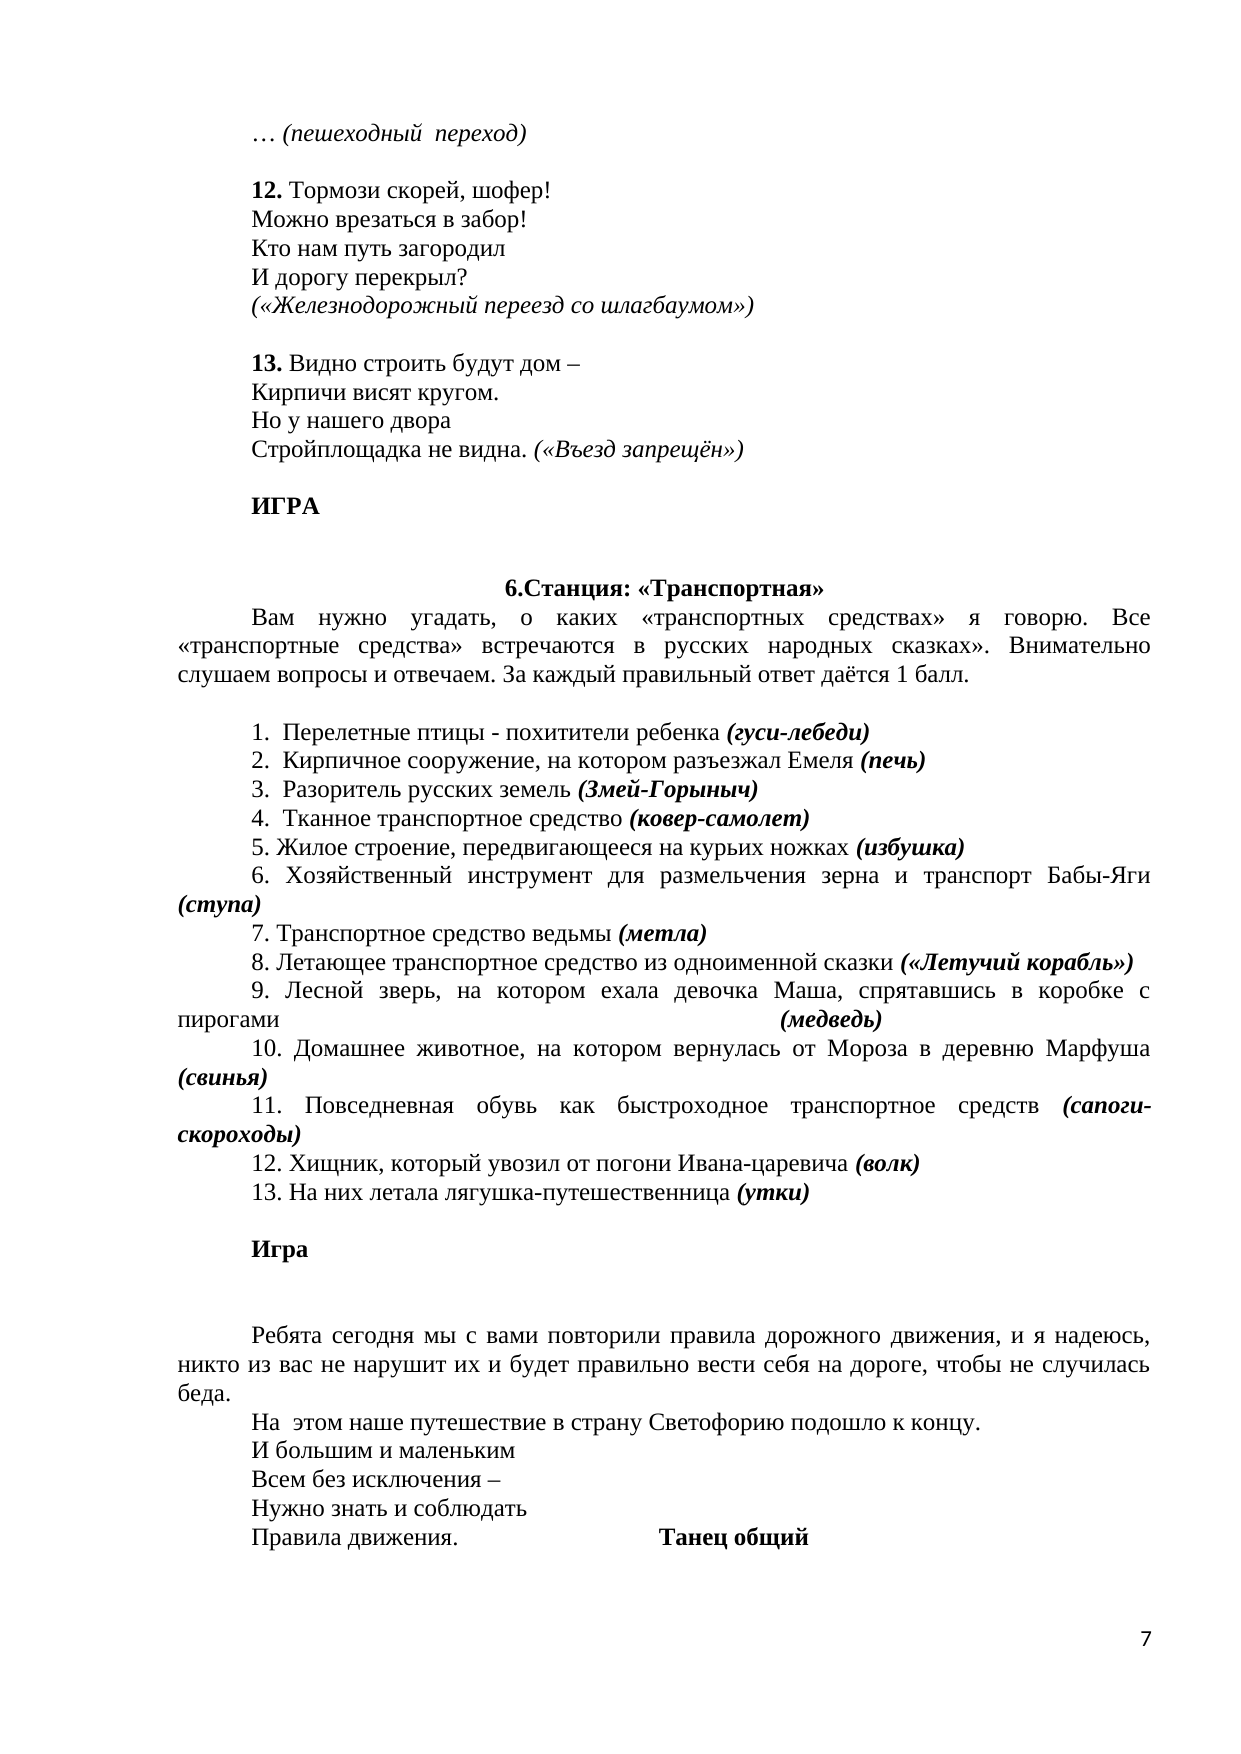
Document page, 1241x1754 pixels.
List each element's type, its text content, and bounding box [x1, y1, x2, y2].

text Правила движения. Танец общий [177, 1522, 1152, 1550]
text И большим и маленьким [177, 1435, 1152, 1464]
text 13. На них летала лягушка-путешественница (утки) [177, 1177, 1152, 1205]
text Ребята сегодня мы с вами повторили правила дорожного движения, и я надеюсь, никто из вас не нарушит их и будет правильно вести себя на дороге, чтобы не случилась беда. [177, 1320, 1152, 1407]
text 8. Летающее транспортное средство из одноименной сказки («Летучий корабль») [177, 947, 1152, 975]
text 3. Разоритель русских земель (Змей-Горыныч) [177, 774, 1152, 803]
text … (пешеходный переход) [177, 118, 1152, 147]
text Но у нашего двора [177, 406, 1152, 434]
text Игра [177, 1234, 1152, 1263]
text И дорогу перекрыл? [177, 262, 1152, 291]
text На этом наше путешествие в страну Светофорию подошло к концу. [177, 1407, 1152, 1435]
text 7. Транспортное средство ведьмы (метла) [177, 918, 1152, 947]
text 10. Домашнее животное, на котором вернулась от Мороза в деревню Марфуша (свинья) [177, 1033, 1152, 1090]
text Можно врезаться в забор! [177, 204, 1152, 233]
text 12. Хищник, который увозил от погони Ивана-царевича (волк) [177, 1148, 1152, 1177]
text ИГРА [177, 491, 1152, 520]
text Кирпичи висят кругом. [177, 377, 1152, 406]
text Кто нам путь загородил [177, 233, 1152, 262]
text 6. Хозяйственный инструмент для размельчения зерна и транспорт Бабы-Яги (ступа) [177, 860, 1152, 918]
text 6.Станция: «Транспортная» [177, 573, 1152, 602]
text («Железнодорожный переезд со шлагбаумом») [177, 291, 1152, 319]
text Стройплощадка не видна. («Въезд запрещён») [177, 434, 1152, 463]
text 9. Лесной зверь, на котором ехала девочка Маша, спрятавшись в коробке с пирогами (медведь) [177, 975, 1152, 1033]
text 4. Тканное транспортное средство (ковер-самолет) [177, 803, 1152, 832]
text Нужно знать и соблюдать [177, 1493, 1152, 1522]
text 11. Повседневная обувь как быстроходное транспортное средств (сапоги- скороходы) [177, 1090, 1152, 1148]
text 13. Видно строить будут дом – [177, 348, 1152, 377]
text 12. Тормози скорей, шофер! [177, 176, 1152, 204]
text Всем без исключения – [177, 1464, 1152, 1493]
text Вам нужно угадать, о каких «транспортных средствах» я говорю. Все «транспортные средства» встречаются в русских народных сказках». Внимательно слушаем вопросы и отвечаем. За каждый правильный ответ даётся 1 балл. [177, 602, 1152, 688]
text 2. Кирпичное сооружение, на котором разъезжал Емеля (печь) [177, 745, 1152, 774]
text 1. Перелетные птицы - похитители ребенка (гуси-лебеди) [177, 717, 1152, 745]
text 5. Жилое строение, передвигающееся на курьих ножках (избушка) [177, 832, 1152, 860]
